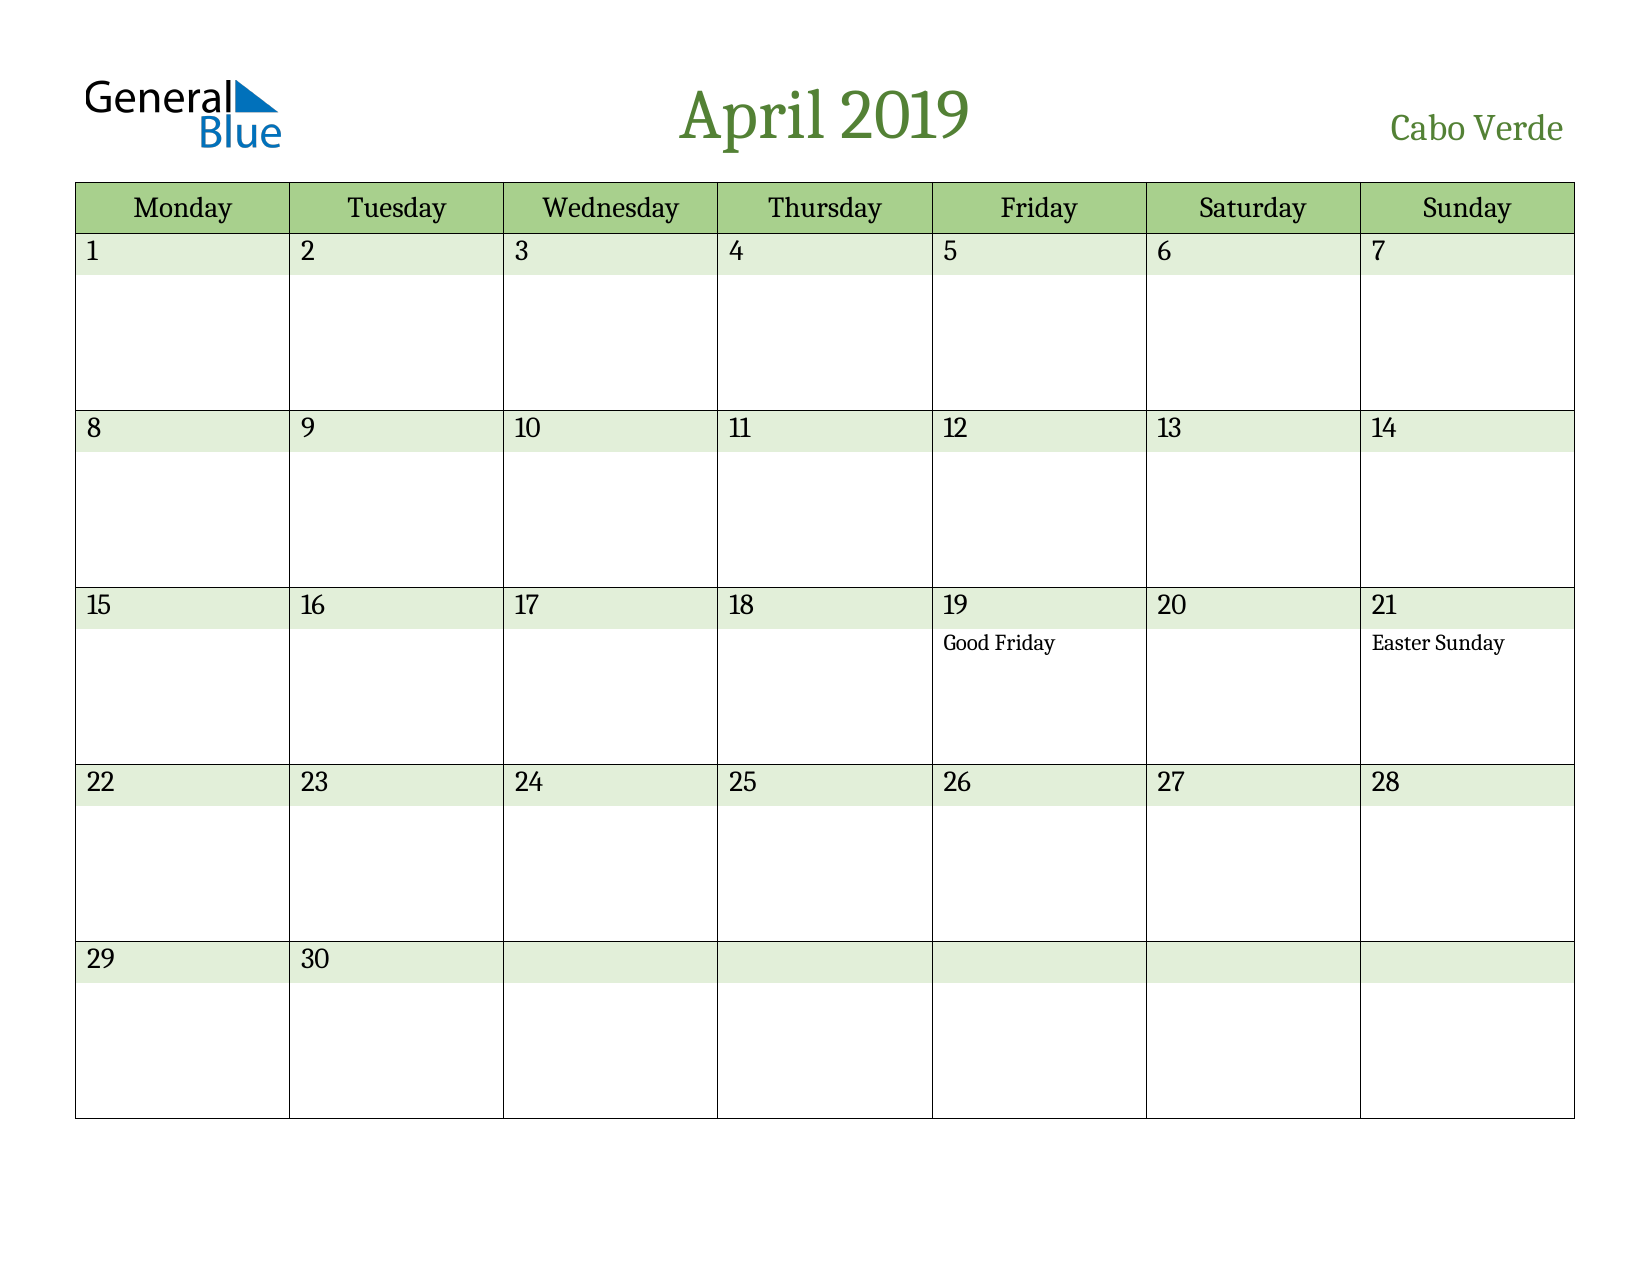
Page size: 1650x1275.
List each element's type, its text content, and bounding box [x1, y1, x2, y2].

table_cell [718, 806, 932, 941]
table_cell 28 [1361, 765, 1574, 806]
table_cell [504, 806, 717, 941]
table_cell [1147, 452, 1360, 587]
table_cell [1361, 452, 1574, 587]
table_cell 22 [76, 765, 289, 806]
table_cell [718, 942, 932, 983]
table_cell Wednesday [504, 183, 717, 233]
table_cell Saturday [1147, 183, 1360, 233]
table_cell 9 [290, 411, 503, 452]
table_cell [1147, 629, 1360, 764]
table_cell [1147, 275, 1360, 410]
table_cell 23 [290, 765, 503, 806]
table_cell [718, 452, 932, 587]
table_cell 5 [933, 234, 1146, 275]
table_cell Good Friday [933, 629, 1146, 764]
table_cell 6 [1147, 234, 1360, 275]
table_cell 1 [76, 234, 289, 275]
table_cell [1147, 806, 1360, 941]
table_cell 2 [290, 234, 503, 275]
table_cell [933, 806, 1146, 941]
table_cell [76, 275, 289, 410]
table_cell 26 [933, 765, 1146, 806]
table_cell Thursday [718, 183, 932, 233]
table_cell 21 [1361, 588, 1574, 629]
table_cell 4 [718, 234, 932, 275]
table_cell 30 [290, 942, 503, 983]
table_cell [290, 806, 503, 941]
table_cell 29 [76, 942, 289, 983]
table_cell [290, 452, 503, 587]
table_cell 11 [718, 411, 932, 452]
table_cell 17 [504, 588, 717, 629]
table_cell 18 [718, 588, 932, 629]
table_cell 14 [1361, 411, 1574, 452]
table_cell [504, 629, 717, 764]
table_cell [504, 275, 717, 410]
table_cell [76, 983, 289, 1118]
table_cell Easter Sunday [1361, 629, 1574, 764]
table_cell 3 [504, 234, 717, 275]
table_cell [504, 983, 717, 1118]
table_cell 16 [290, 588, 503, 629]
table_cell [933, 942, 1146, 983]
table_cell [933, 275, 1146, 410]
table_cell Tuesday [290, 183, 503, 233]
table_cell [933, 983, 1146, 1118]
table_cell [1361, 806, 1574, 941]
table_cell [933, 452, 1146, 587]
table_header Cabo Verde [1146, 75, 1574, 182]
table_cell 10 [504, 411, 717, 452]
table_cell 25 [718, 765, 932, 806]
table_header April 2019 [504, 75, 1146, 182]
table_cell 12 [933, 411, 1146, 452]
table_cell [76, 452, 289, 587]
table_cell [718, 629, 932, 764]
table_cell 7 [1361, 234, 1574, 275]
table_cell Friday [933, 183, 1146, 233]
table_cell 15 [76, 588, 289, 629]
table_cell [1361, 983, 1574, 1118]
table_cell [1147, 983, 1360, 1118]
table_cell [504, 452, 717, 587]
table_cell [1361, 942, 1574, 983]
picture [86, 80, 281, 148]
table_cell [1361, 275, 1574, 410]
table_cell 13 [1147, 411, 1360, 452]
table_cell [290, 629, 503, 764]
table_cell [76, 629, 289, 764]
table_cell [290, 275, 503, 410]
table_cell Monday [76, 183, 289, 233]
table_cell 20 [1147, 588, 1360, 629]
table_cell [1147, 942, 1360, 983]
table_cell [718, 983, 932, 1118]
table_cell Sunday [1361, 183, 1574, 233]
table_cell [76, 806, 289, 941]
table_cell 24 [504, 765, 717, 806]
table_cell [290, 983, 503, 1118]
table_cell [504, 942, 717, 983]
table_cell 27 [1147, 765, 1360, 806]
table_cell 19 [933, 588, 1146, 629]
table_cell 8 [76, 411, 289, 452]
table_cell [718, 275, 932, 410]
table_header [76, 75, 503, 182]
